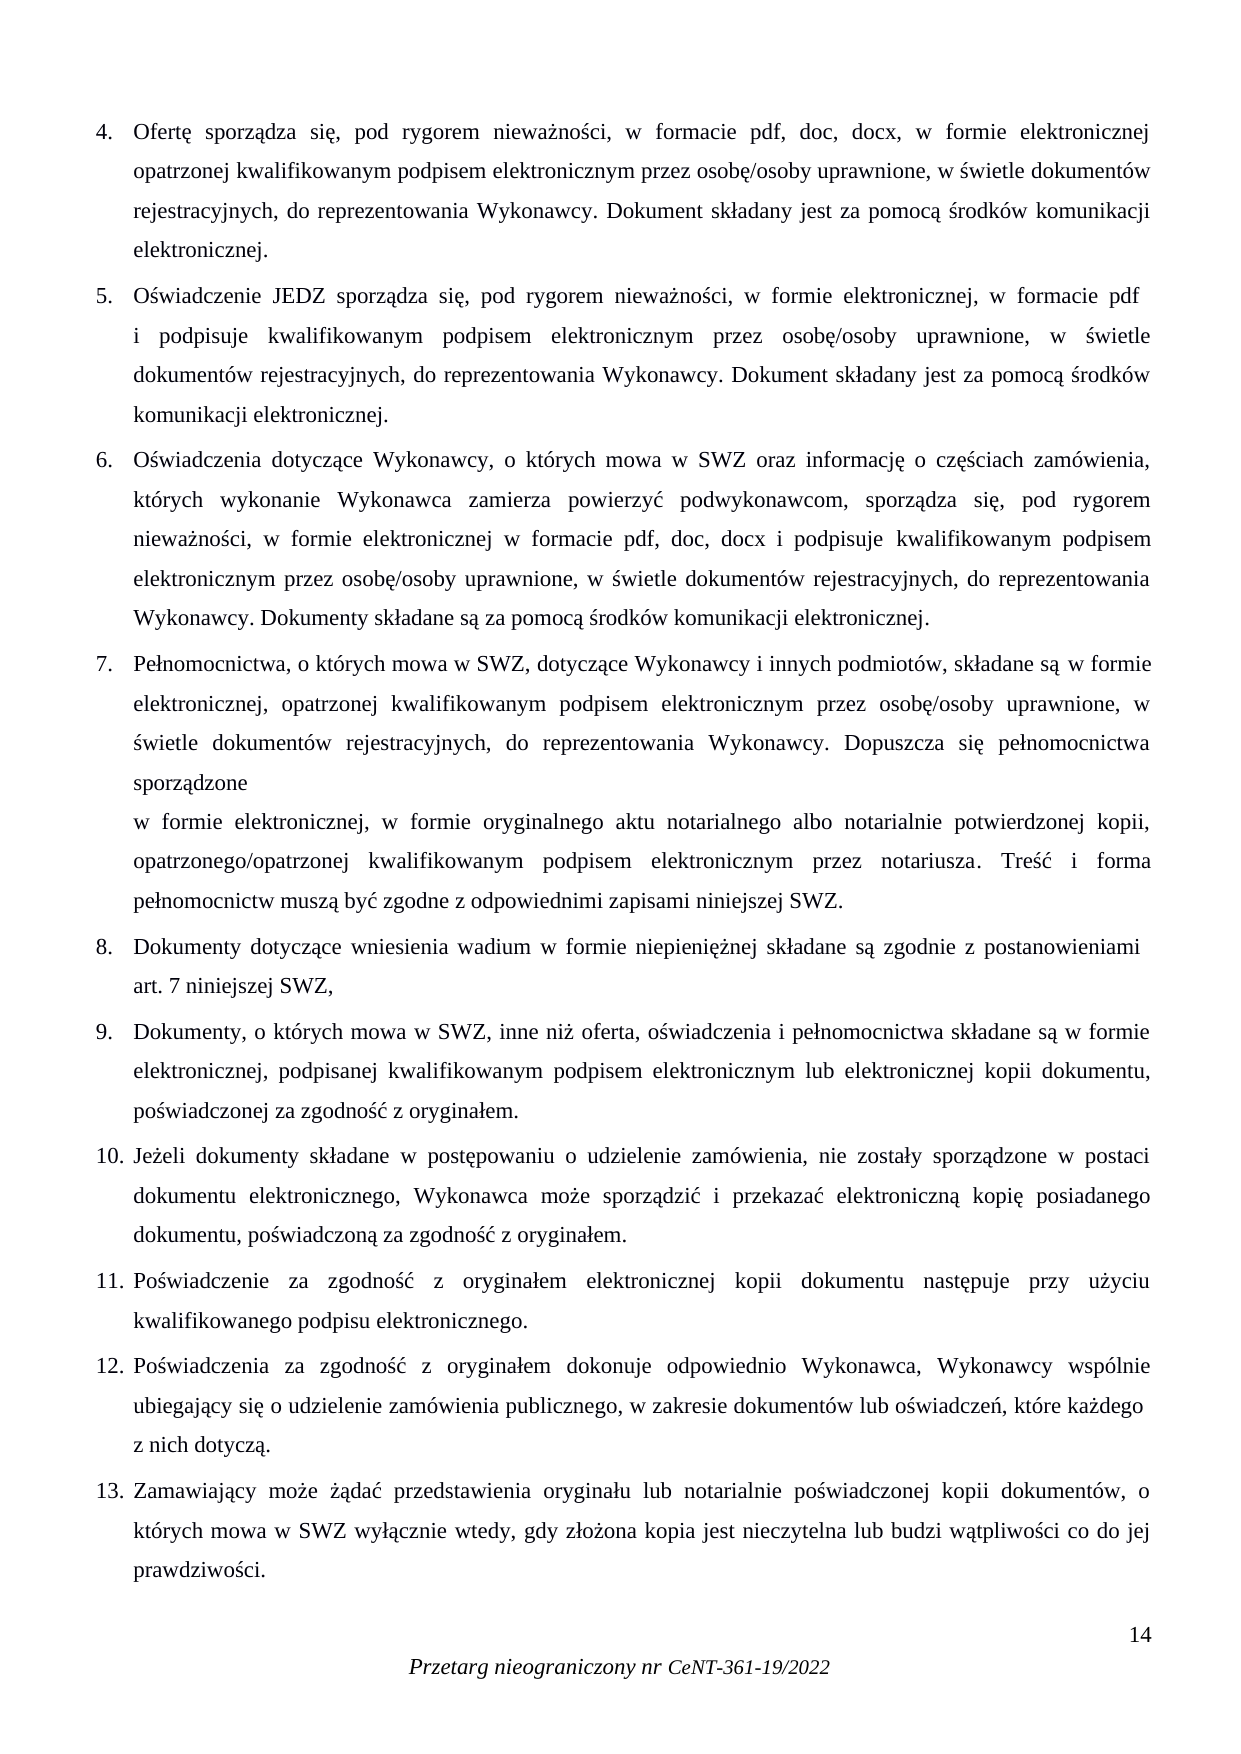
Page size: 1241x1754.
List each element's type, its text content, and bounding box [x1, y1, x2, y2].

list Ofertę sporządza się, pod rygorem nieważności, w formacie pdf, doc, docx, w formie elektronicznej opatrzonej kwalifikowanym podpisem elektronicznym przez osobę/osoby uprawnione, w świetle dokumentów rejestracyjnych, do reprezentowania Wykonawcy. Dokument składany jest za pomocą środków komunikacji elektronicznej. [96, 118, 1152, 263]
list Oświadczenia dotyczące Wykonawcy, o których mowa w SWZ oraz informację o częściach zamówienia, których wykonanie Wykonawca zamierza powierzyć podwykonawcom, sporządza się, pod rygorem nieważności, w formie elektronicznej w formacie pdf, doc, docx i podpisuje kwalifikowanym podpisem elektronicznym przez osobę/osoby uprawnione, w świetle dokumentów rejestracyjnych, do reprezentowania Wykonawcy. Dokumenty składane są za pomocą środków komunikacji elektronicznej. [96, 446, 1152, 631]
list Poświadczenia za zgodność z oryginałem dokonuje odpowiednio Wykonawca, Wykonawcy wspólnie ubiegający się o udzielenie zamówienia publicznego, w zakresie dokumentów lub oświadczeń, które każdego z nich dotyczą. [96, 1352, 1152, 1458]
list Dokumenty, o których mowa w SWZ, inne niż oferta, oświadczenia i pełnomocnictwa składane są w formie elektronicznej, podpisanej kwalifikowanym podpisem elektronicznym lub elektronicznej kopii dokumentu, poświadczonej za zgodność z oryginałem. [96, 1018, 1152, 1123]
list Jeżeli dokumenty składane w postępowaniu o udzielenie zamówienia, nie zostały sporządzone w postaci dokumentu elektronicznego, Wykonawca może sporządzić i przekazać elektroniczną kopię posiadanego dokumentu, poświadczoną za zgodność z oryginałem. [96, 1143, 1152, 1248]
list Oświadczenie JEDZ sporządza się, pod rygorem nieważności, w formie elektronicznej, w formacie pdf i podpisuje kwalifikowanym podpisem elektronicznym przez osobę/osoby uprawnione, w świetle dokumentów rejestracyjnych, do reprezentowania Wykonawcy. Dokument składany jest za pomocą środków komunikacji elektronicznej. [96, 282, 1152, 427]
list Zamawiający może żądać przedstawienia oryginału lub notarialnie poświadczonej kopii dokumentów, o których mowa w SWZ wyłącznie wtedy, gdy złożona kopia jest nieczytelna lub budzi wątpliwości co do jej prawdziwości. [96, 1477, 1152, 1582]
list Pełnomocnictwa, o których mowa w SWZ, dotyczące Wykonawcy i innych podmiotów, składane są w formie elektronicznej, opatrzonej kwalifikowanym podpisem elektronicznym przez osobę/osoby uprawnione, w świetle dokumentów rejestracyjnych, do reprezentowania Wykonawcy. Dopuszcza się pełnomocnictwa sporządzone w formie elektronicznej, w formie oryginalnego aktu notarialnego albo notarialnie potwierdzonej kopii, opatrzonego/opatrzonej kwalifikowanym podpisem elektronicznym przez notariusza. Treść i forma pełnomocnictw muszą być zgodne z odpowiednimi zapisami niniejszej SWZ. [96, 650, 1152, 913]
list Poświadczenie za zgodność z oryginałem elektronicznej kopii dokumentu następuje przy użyciu kwalifikowanego podpisu elektronicznego. [96, 1267, 1152, 1333]
list Dokumenty dotyczące wniesienia wadium w formie niepieniężnej składane są zgodnie z postanowieniami art. 7 niniejszej SWZ, [96, 933, 1152, 998]
